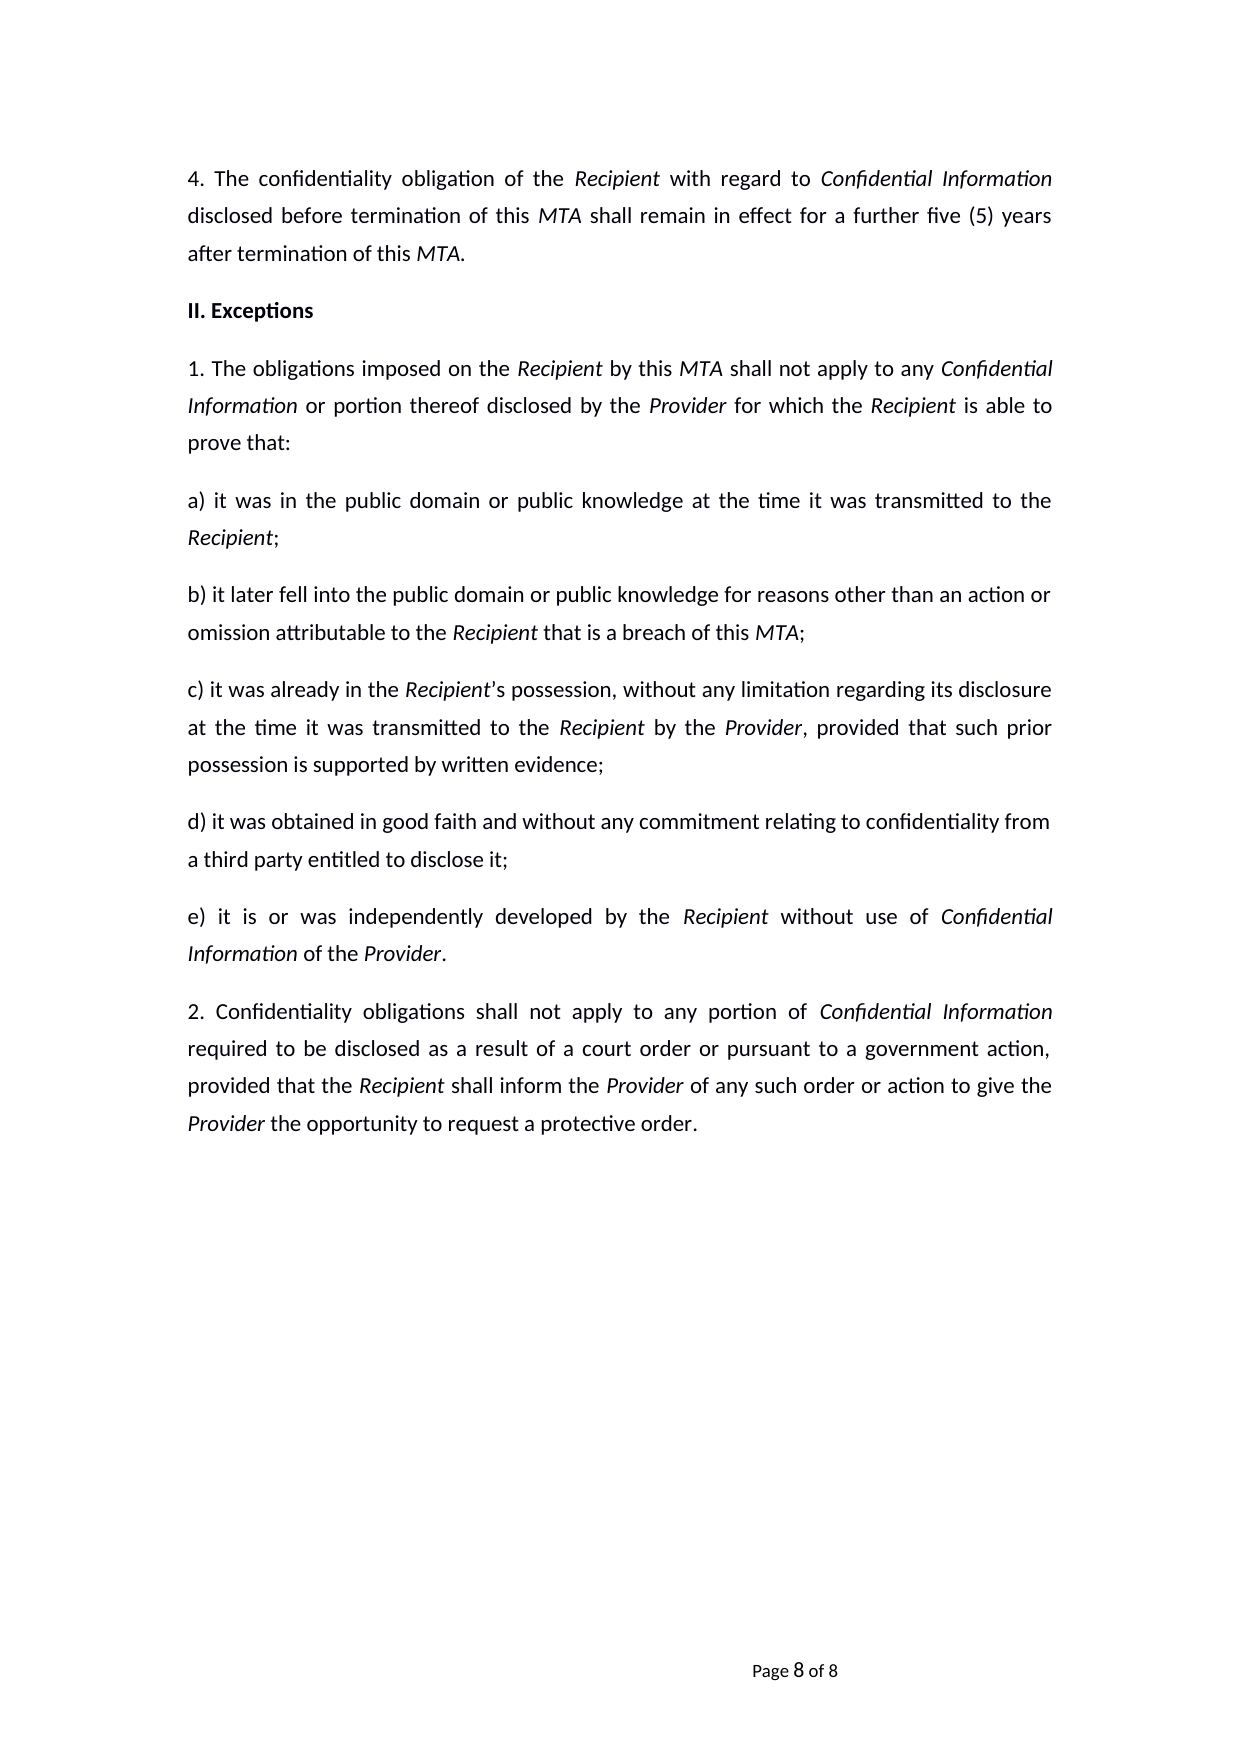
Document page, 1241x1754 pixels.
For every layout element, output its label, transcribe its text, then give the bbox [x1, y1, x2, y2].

text II. Exceptions [187, 294, 1053, 327]
text e) it is or was independently developed by the Recipient without use of Confidential Information of the Provider. [187, 900, 1053, 970]
text c) it was already in the Recipient’s possession, without any limitation regarding its disclosure at the time it was transmitted to the Recipient by the Provider, provided that such prior possession is supported by written evidence; [187, 673, 1053, 780]
text 2. Confidentiality obligations shall not apply to any portion of Confidential Information required to be disclosed as a result of a court order or pursuant to a government action, provided that the Recipient shall inform the Provider of any such order or action to give the Provider the opportunity to request a protective order. [187, 995, 1053, 1139]
text 1. The obligations imposed on the Recipient by this MTA shall not apply to any Confidential Information or portion thereof disclosed by the Provider for which the Recipient is able to prove that: [187, 352, 1053, 459]
text 4. The confidentiality obligation of the Recipient with regard to Confidential Information disclosed before termination of this MTA shall remain in effect for a further five (5) years after termination of this MTA. [187, 162, 1053, 269]
text a) it was in the public domain or public knowledge at the time it was transmitted to the Recipient; [187, 484, 1053, 553]
text d) it was obtained in good faith and without any commitment relating to confidentiality from a third party entitled to disclose it; [187, 805, 1053, 875]
text b) it later fell into the public domain or public knowledge for reasons other than an action or omission attributable to the Recipient that is a breach of this MTA; [187, 578, 1053, 648]
